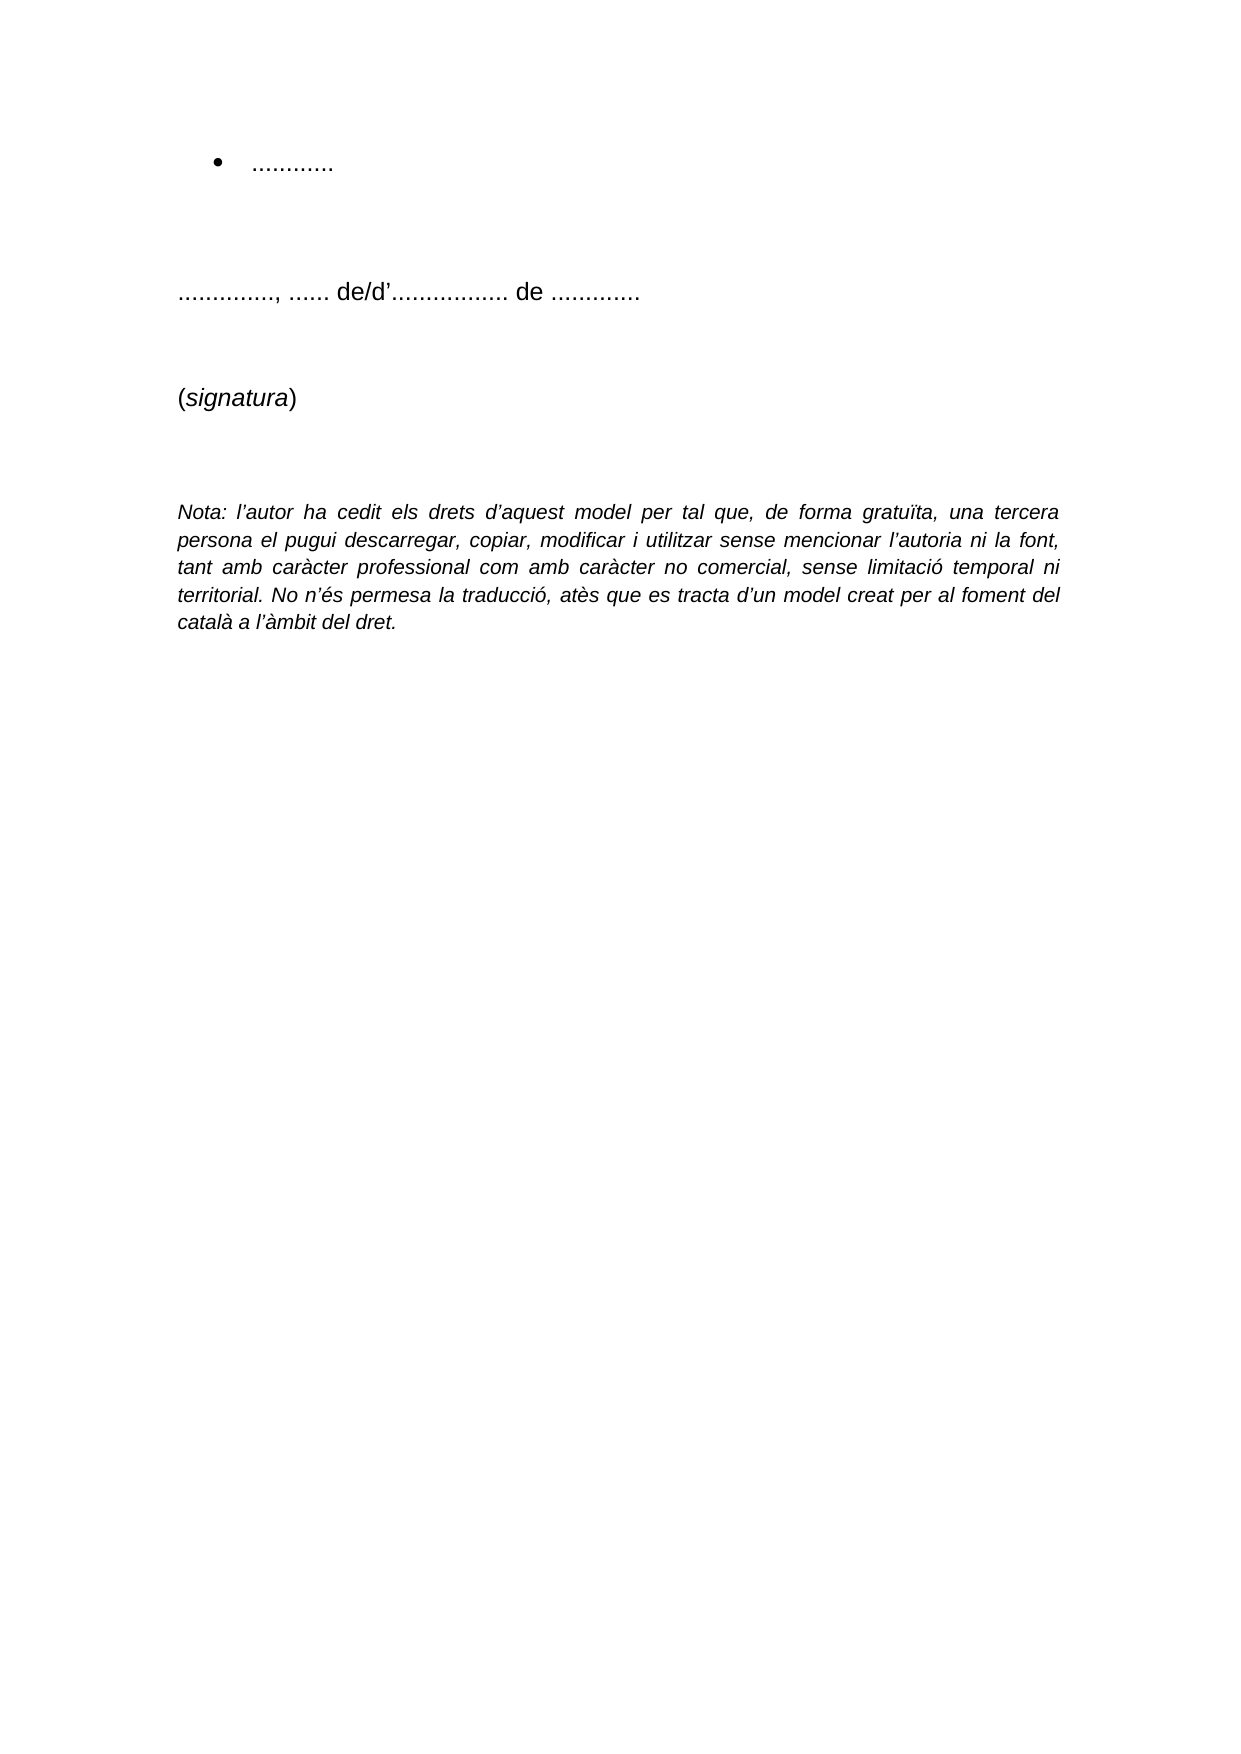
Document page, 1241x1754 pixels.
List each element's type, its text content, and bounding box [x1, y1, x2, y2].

list ............ [213, 148, 1063, 176]
text .............., ...... de/d’................. de ............. [177, 277, 1063, 306]
text Nota: l’autor ha cedit els drets d’aquest model per tal que, de forma gratuïta, una tercera persona el pugui descarregar, copiar, modificar i utilitzar sense mencionar l’autoria ni la font, tant amb caràcter professional com amb caràcter no comercial, sense limitació temporal ni territorial. No n’és permesa la traducció, atès que es tracta d’un model creat per al foment del català a l’àmbit del dret. [177, 500, 1063, 634]
text (signatura) [177, 383, 1063, 412]
